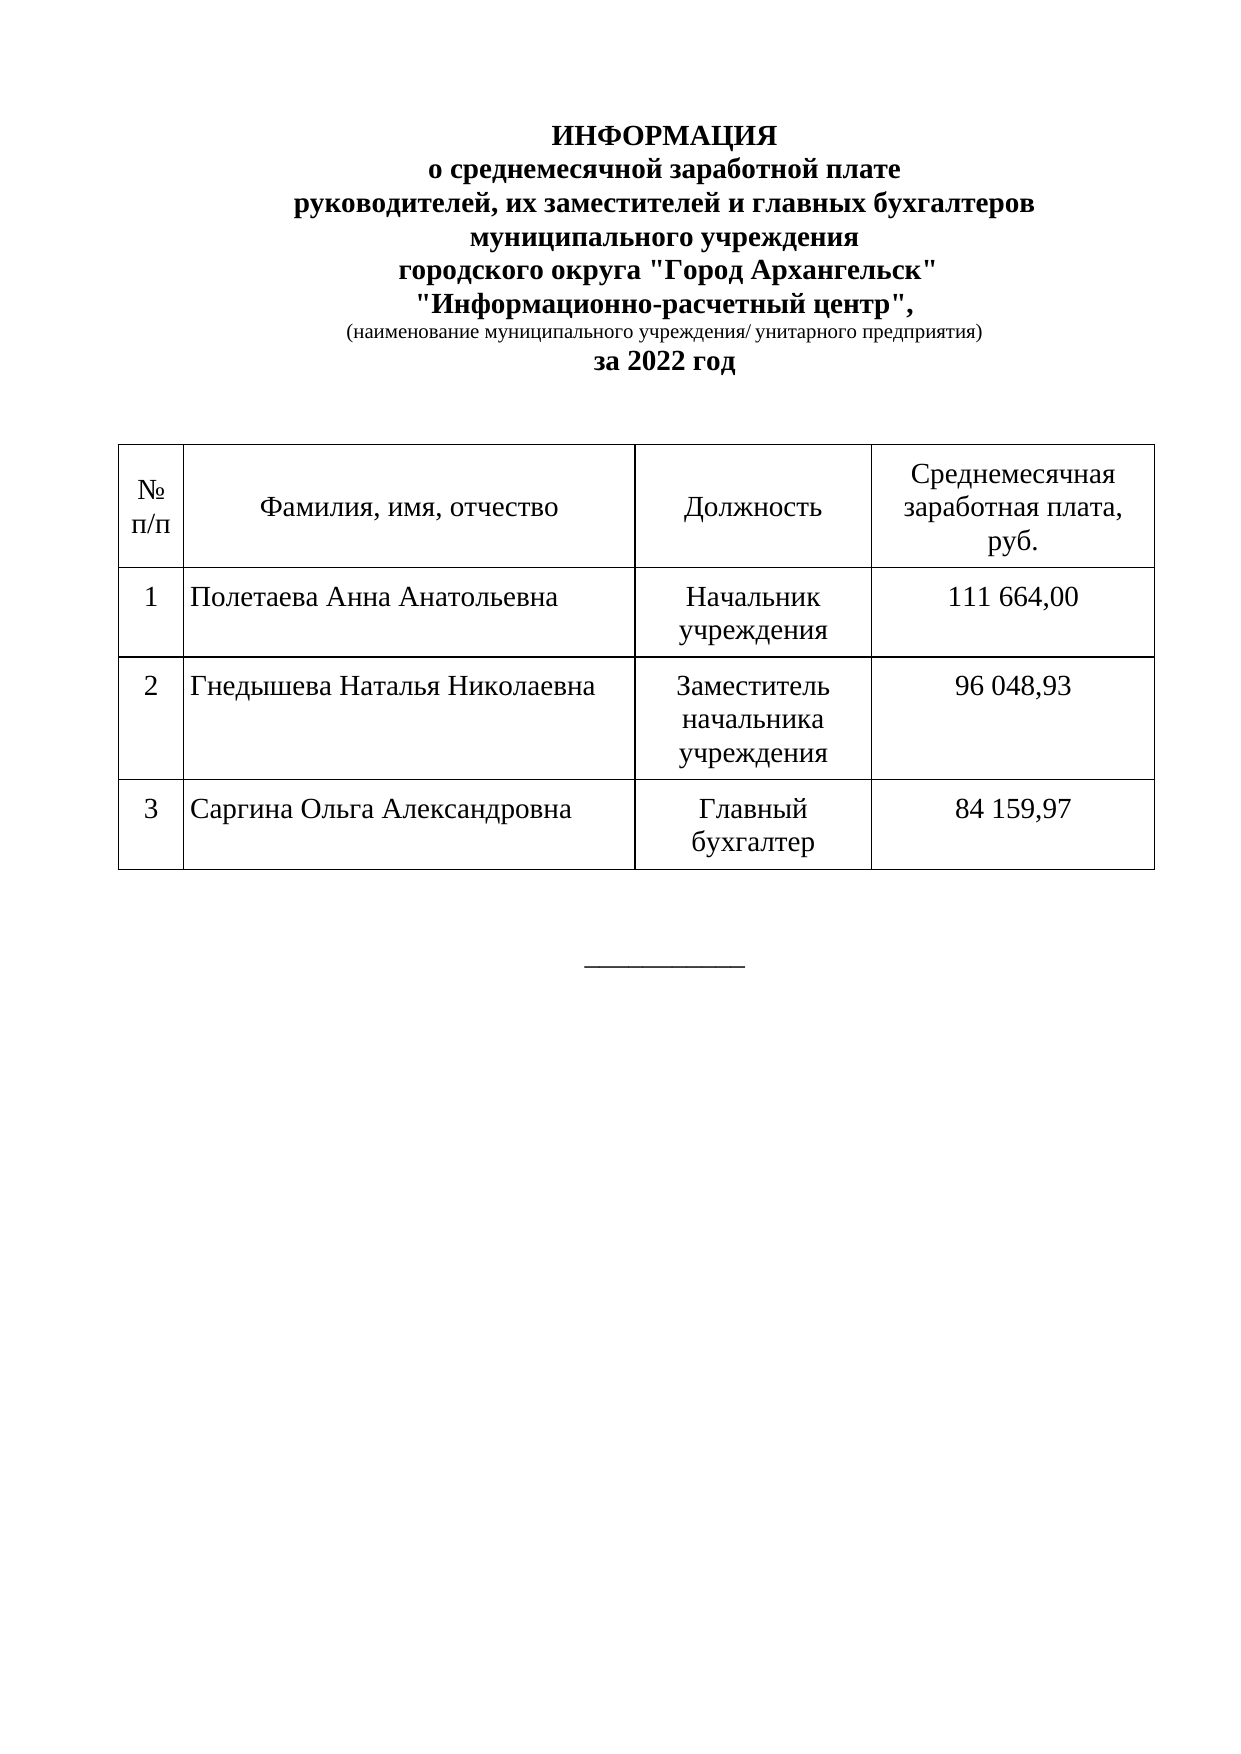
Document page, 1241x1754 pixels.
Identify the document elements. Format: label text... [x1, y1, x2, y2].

text муниципального учреждения [177, 219, 1152, 252]
text за 2022 год [177, 343, 1152, 377]
text ИНФОРМАЦИЯ [177, 118, 1152, 152]
table_header Фамилия, имя, отчество [184, 445, 634, 567]
table_cell Главный бухгалтер [636, 780, 871, 869]
table_cell 3 [119, 780, 183, 869]
table_cell Начальник учреждения [636, 568, 871, 656]
text руководителей, их заместителей и главных бухгалтеров [177, 185, 1152, 219]
table_cell 2 [119, 658, 183, 779]
table_cell 96 048,93 [872, 658, 1154, 779]
table_header № п/п [119, 445, 183, 567]
text "Информационно-расчетный центр", [177, 286, 1152, 319]
table_header Среднемесячная заработная плата, руб. [872, 445, 1154, 567]
table_header Должность [636, 445, 871, 567]
text городского округа "Город Архангельск" [177, 252, 1152, 286]
table_cell 84 159,97 [872, 780, 1154, 869]
table_cell Полетаева Анна Анатольевна [184, 568, 634, 656]
text о среднемесячной заработной плате [177, 152, 1152, 185]
table_cell Саргина Ольга Александровна [184, 780, 634, 869]
table_cell 1 [119, 568, 183, 656]
text (наименование муниципального учреждения/ унитарного предприятия) [177, 319, 1152, 343]
table_cell Заместитель начальника учреждения [636, 658, 871, 779]
text ___________ [177, 937, 1152, 970]
table_cell Гнедышева Наталья Николаевна [184, 658, 634, 779]
table_cell 111 664,00 [872, 568, 1154, 656]
